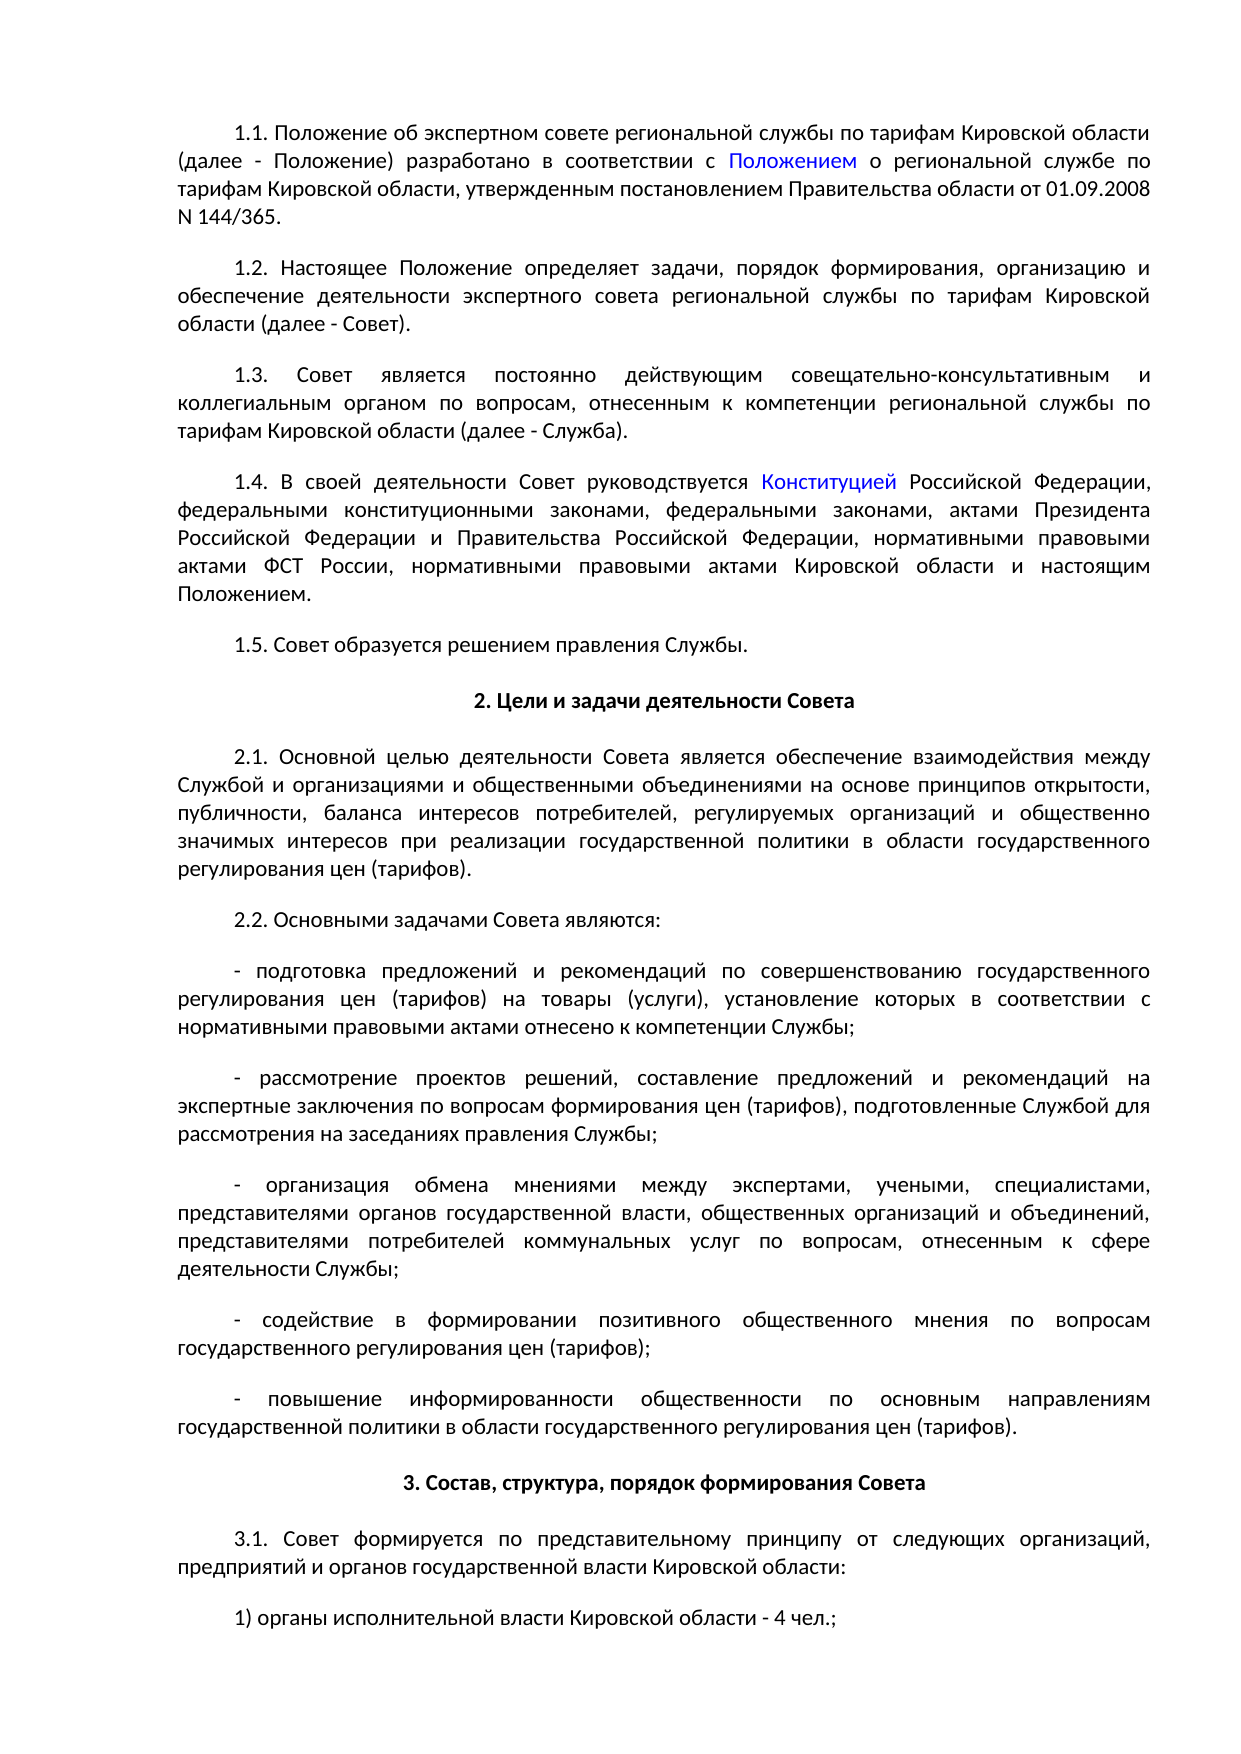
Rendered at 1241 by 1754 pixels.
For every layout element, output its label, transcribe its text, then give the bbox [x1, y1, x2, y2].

text 3.1. Совет формируется по представительному принципу от следующих организаций, предприятий и органов государственной власти Кировской области: [177, 1524, 1152, 1580]
text - повышение информированности общественности по основным направлениям государственной политики в области государственного регулирования цен (тарифов). [177, 1384, 1152, 1440]
text 1.5. Совет образуется решением правления Службы. [177, 630, 1152, 658]
title 3. Состав, структура, порядок формирования Совета [177, 1468, 1152, 1496]
text - содействие в формировании позитивного общественного мнения по вопросам государственного регулирования цен (тарифов); [177, 1305, 1152, 1361]
text 2.1. Основной целью деятельности Совета является обеспечение взаимодействия между Службой и организациями и общественными объединениями на основе принципов открытости, публичности, баланса интересов потребителей, регулируемых организаций и общественно значимых интересов при реализации государственной политики в области государственного регулирования цен (тарифов). [177, 742, 1152, 882]
text 1.2. Настоящее Положение определяет задачи, порядок формирования, организацию и обеспечение деятельности экспертного совета региональной службы по тарифам Кировской области (далее - Совет). [177, 253, 1152, 337]
text 2.2. Основными задачами Совета являются: [177, 905, 1152, 933]
text 1) органы исполнительной власти Кировской области - 4 чел.; [177, 1603, 1152, 1631]
text - организация обмена мнениями между экспертами, учеными, специалистами, представителями органов государственной власти, общественных организаций и объединений, представителями потребителей коммунальных услуг по вопросам, отнесенным к сфере деятельности Службы; [177, 1170, 1152, 1282]
text - рассмотрение проектов решений, составление предложений и рекомендаций на экспертные заключения по вопросам формирования цен (тарифов), подготовленные Службой для рассмотрения на заседаниях правления Службы; [177, 1063, 1152, 1147]
title 2. Цели и задачи деятельности Совета [177, 686, 1152, 714]
text 1.1. Положение об экспертном совете региональной службы по тарифам Кировской области (далее - Положение) разработано в соответствии с Положением о региональной службе по тарифам Кировской области, утвержденным постановлением Правительства области от 01.09.2008 N 144/365. [177, 118, 1152, 230]
text 1.4. В своей деятельности Совет руководствуется Конституцией Российской Федерации, федеральными конституционными законами, федеральными законами, актами Президента Российской Федерации и Правительства Российской Федерации, нормативными правовыми актами ФСТ России, нормативными правовыми актами Кировской области и настоящим Положением. [177, 467, 1152, 607]
text - подготовка предложений и рекомендаций по совершенствованию государственного регулирования цен (тарифов) на товары (услуги), установление которых в соответствии с нормативными правовыми актами отнесено к компетенции Службы; [177, 956, 1152, 1040]
text 1.3. Совет является постоянно действующим совещательно-консультативным и коллегиальным органом по вопросам, отнесенным к компетенции региональной службы по тарифам Кировской области (далее - Служба). [177, 360, 1152, 444]
